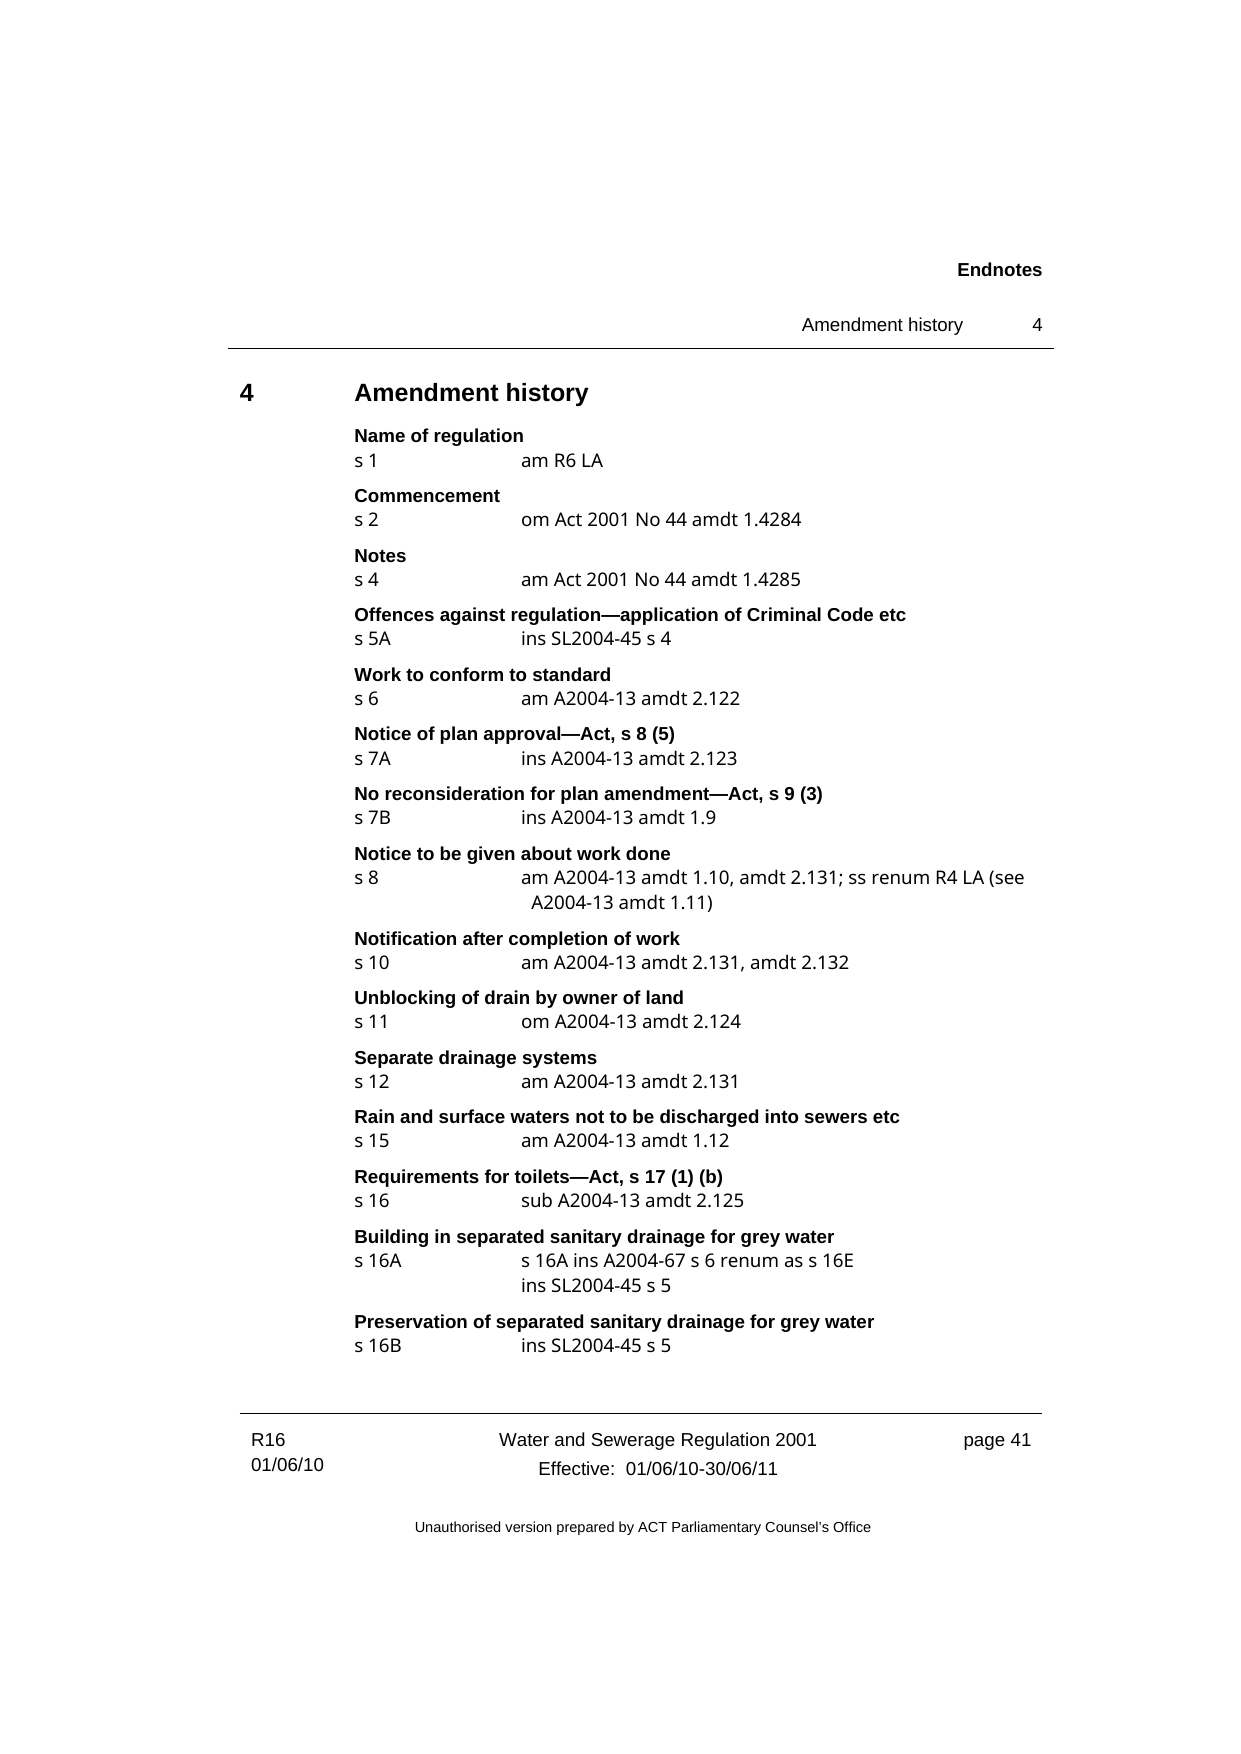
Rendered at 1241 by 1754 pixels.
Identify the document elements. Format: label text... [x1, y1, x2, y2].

text s 7A ins A2004-13 amdt 2.123 [354, 745, 1042, 770]
text No reconsideration for plan amendment—Act, s 9 (3) [354, 783, 1042, 804]
text Requirements for toilets—Act, s 17 (1) (b) [354, 1166, 1042, 1187]
text Notes [354, 544, 1042, 566]
text Name of regulation [354, 425, 1042, 447]
text s 2 om Act 2001 No 44 amdt 1.4284 [354, 506, 1042, 532]
text Separate drainage systems [354, 1047, 1042, 1068]
text Building in separated sanitary drainage for grey water [354, 1225, 1042, 1247]
text s 16A s 16A ins A2004-67 s 6 renum as s 16E [354, 1247, 1042, 1272]
text s 5A ins SL2004-45 s 4 [354, 626, 1042, 651]
text s 12 am A2004-13 amdt 2.131 [354, 1068, 1042, 1094]
text Offences against regulation—application of Criminal Code etc [354, 604, 1042, 626]
text s 4 am Act 2001 No 44 amdt 1.4285 [354, 566, 1042, 592]
text s 1 am R6 LA [354, 447, 1042, 472]
text Rain and surface waters not to be discharged into sewers etc [354, 1106, 1042, 1128]
text s 16 sub A2004-13 amdt 2.125 [354, 1187, 1042, 1213]
text s 15 am A2004-13 amdt 1.12 [354, 1128, 1042, 1153]
text Notice of plan approval—Act, s 8 (5) [354, 723, 1042, 745]
text Commencement [354, 485, 1042, 506]
text Work to conform to standard [354, 664, 1042, 685]
text s 6 am A2004-13 amdt 2.122 [354, 685, 1042, 711]
text s 10 am A2004-13 amdt 2.131, amdt 2.132 [354, 949, 1042, 974]
text s 11 om A2004-13 amdt 2.124 [354, 1009, 1042, 1034]
text ins SL2004-45 s 5 [354, 1272, 1042, 1298]
text Unblocking of drain by owner of land [354, 987, 1042, 1009]
text s 16B ins SL2004-45 s 5 [354, 1332, 1042, 1358]
text Notice to be given about work done [354, 842, 1042, 864]
text 4 Amendment history [239, 378, 1042, 407]
text s 7B ins A2004-13 amdt 1.9 [354, 804, 1042, 830]
text Preservation of separated sanitary drainage for grey water [354, 1311, 1042, 1332]
text s 8 am A2004-13 amdt 1.10, amdt 2.131; ss renum R4 LA (see A2004-13 amdt 1.11) [354, 864, 1042, 915]
text Notification after completion of work [354, 927, 1042, 949]
